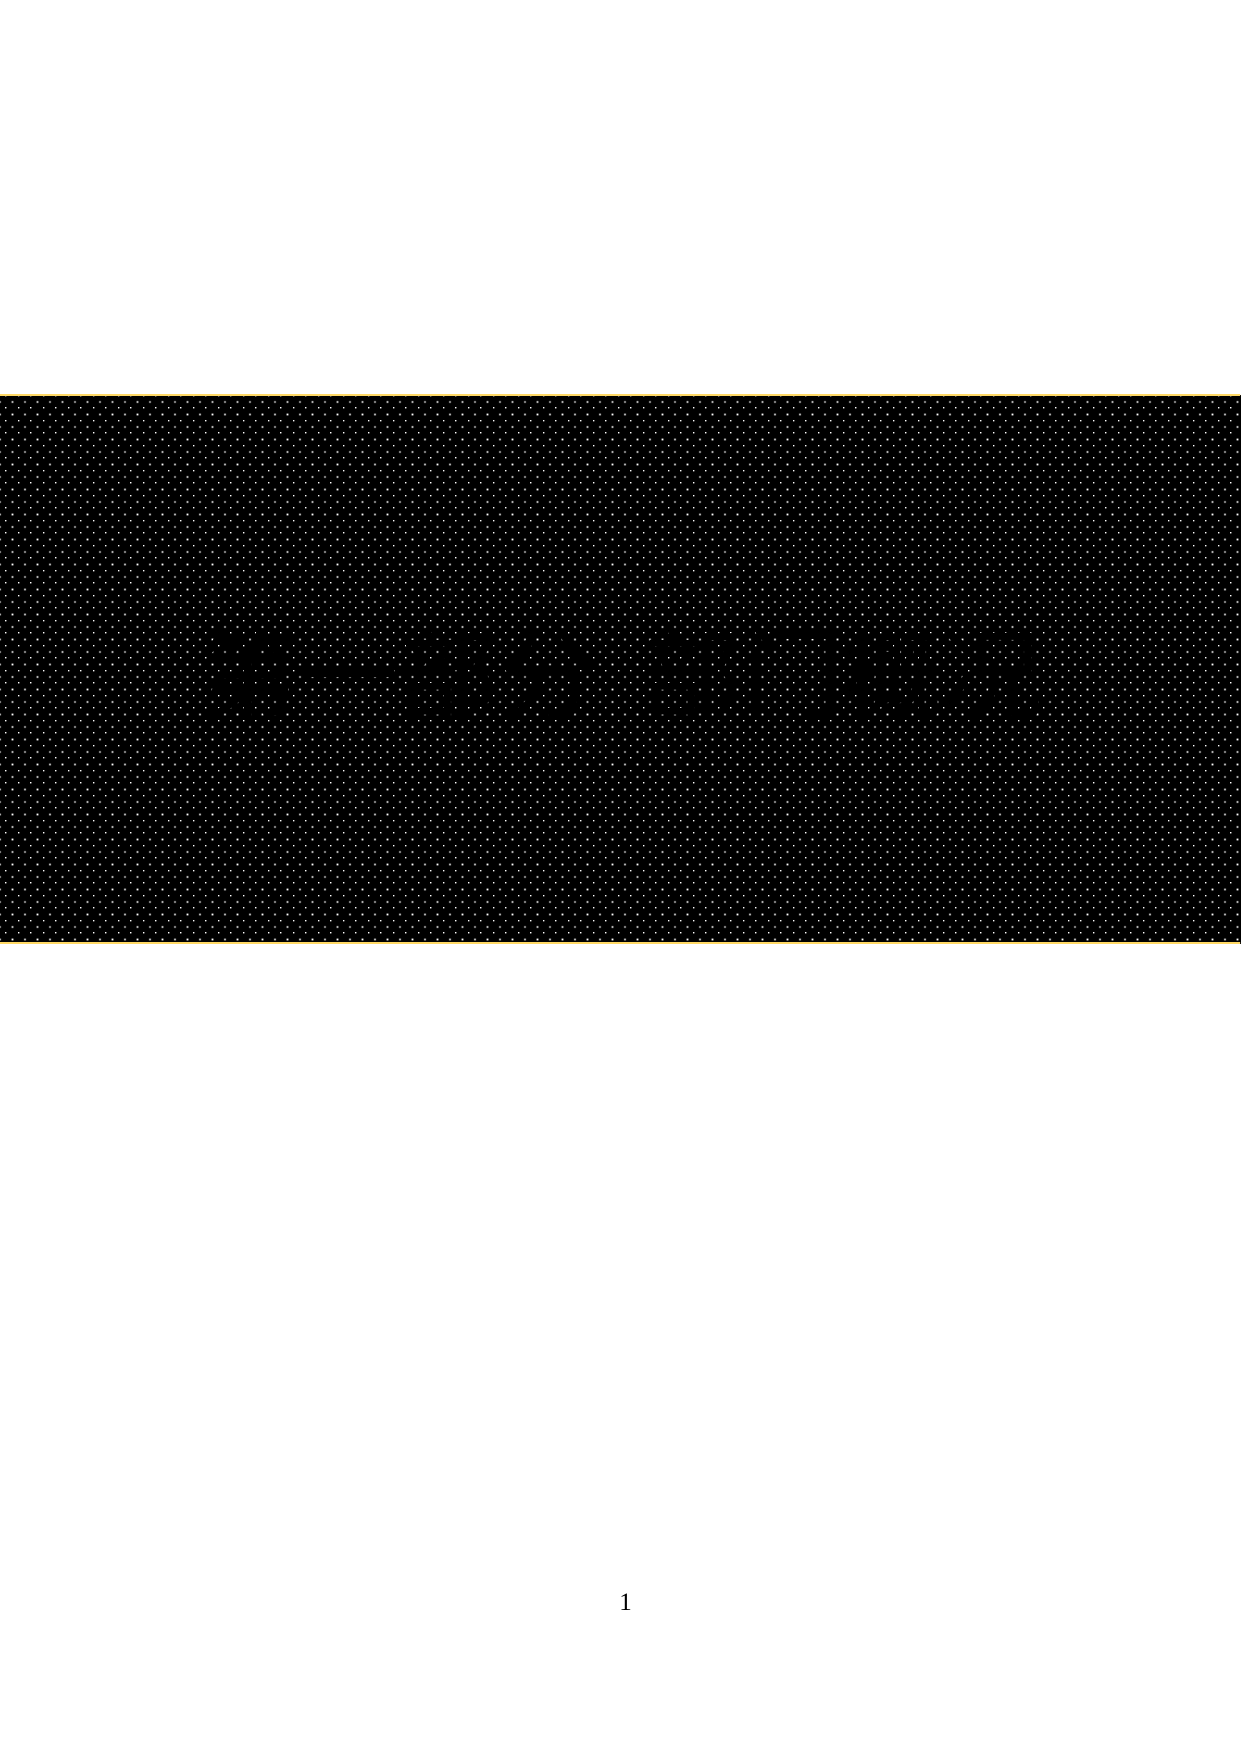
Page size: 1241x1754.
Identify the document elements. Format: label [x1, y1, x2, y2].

picture [0, 396, 1241, 942]
